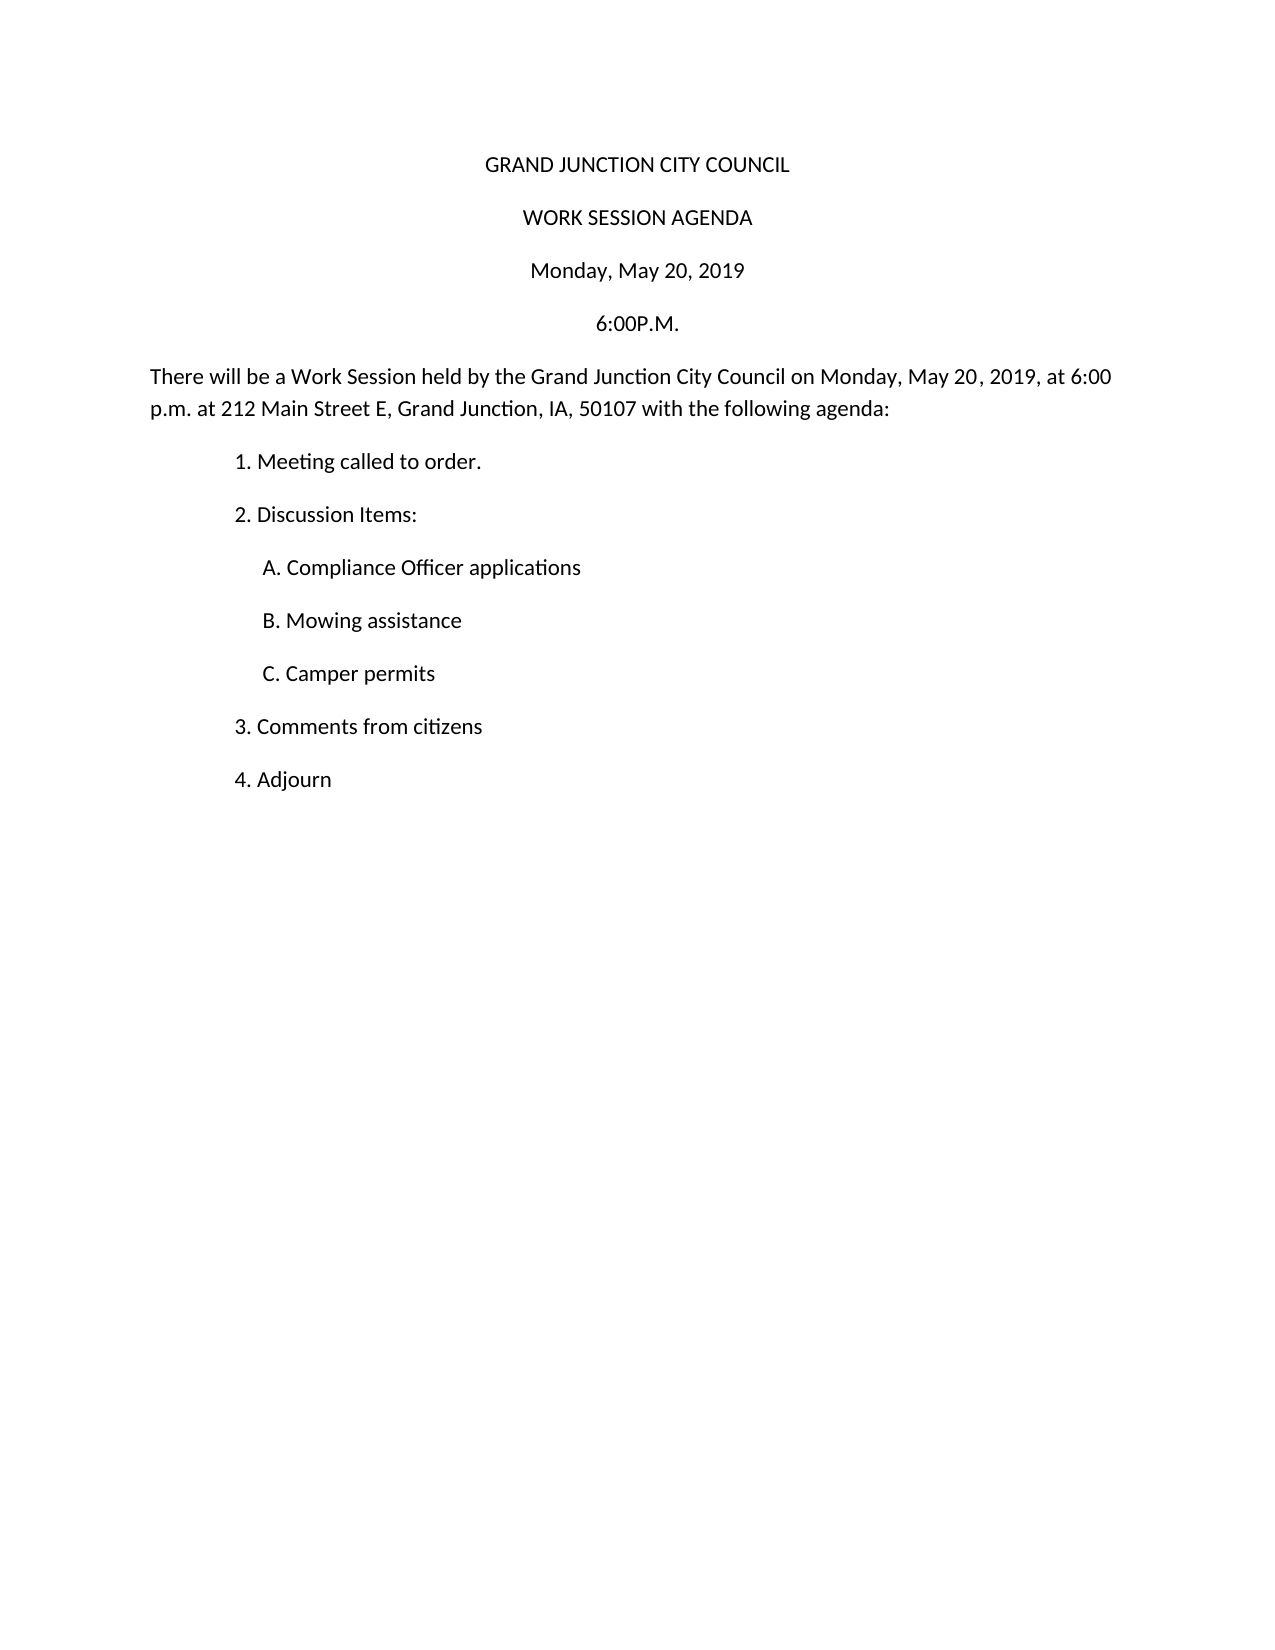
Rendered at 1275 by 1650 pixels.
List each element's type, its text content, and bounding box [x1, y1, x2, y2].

text 1. Meeting called to order. [234, 447, 1125, 475]
text 4. Adjourn [234, 765, 1125, 793]
text 6:00P.M. [150, 309, 1125, 337]
text C. Camper permits [262, 659, 1125, 687]
text WORK SESSION AGENDA [150, 203, 1125, 231]
text There will be a Work Session held by the Grand Junction City Council on Monday, May 20, 2019, at 6:00 p.m. at 212 Main Street E, Grand Junction, IA, 50107 with the following agenda: [150, 362, 1125, 422]
text 2. Discussion Items: [234, 500, 1125, 528]
text Monday, May 20, 2019 [150, 256, 1125, 284]
text A. Compliance Officer applications [262, 553, 1125, 581]
text GRAND JUNCTION CITY COUNCIL [150, 150, 1125, 178]
text 3. Comments from citizens [234, 712, 1125, 740]
text B. Mowing assistance [262, 606, 1125, 634]
